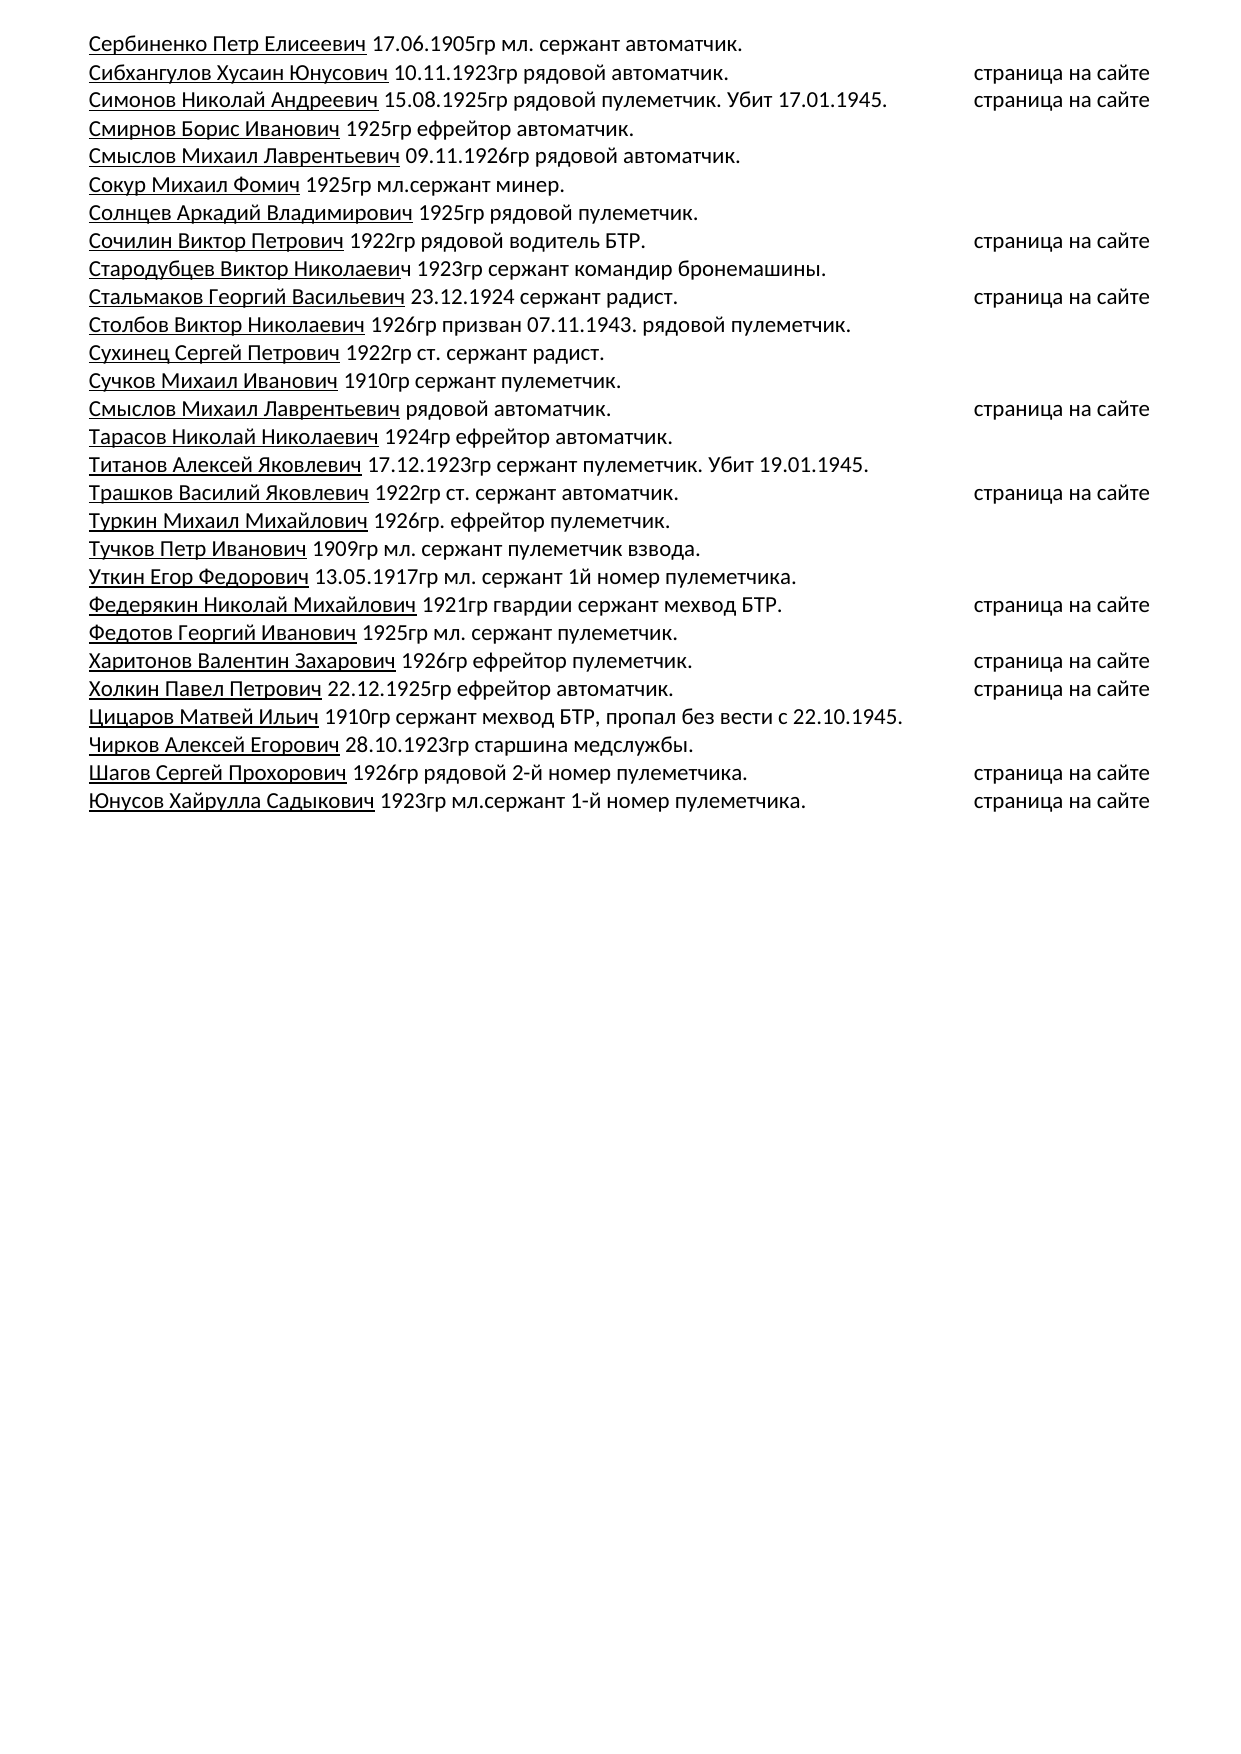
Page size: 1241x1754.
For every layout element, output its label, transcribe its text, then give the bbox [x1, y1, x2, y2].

text Холкин Павел Петрович 22.12.1925гр ефрейтор автоматчик. страница на сайте [89, 674, 1196, 702]
text Титанов Алексей Яковлевич 17.12.1923гр сержант пулеметчик. Убит 19.01.1945. [89, 450, 1196, 478]
text Смыслов Михаил Лаврентьевич 09.11.1926гр рядовой автоматчик. [89, 142, 1196, 170]
text Федерякин Николай Михайлович 1921гр гвардии сержант мехвод БТР. страница на сайте [89, 590, 1196, 618]
text Харитонов Валентин Захарович 1926гр ефрейтор пулеметчик. страница на сайте [89, 646, 1196, 674]
text Федотов Георгий Иванович 1925гр мл. сержант пулеметчик. [89, 618, 1196, 646]
text Сучков Михаил Иванович 1910гр сержант пулеметчик. [89, 366, 1196, 394]
text Сербиненко Петр Елисеевич 17.06.1905гр мл. сержант автоматчик. [89, 29, 1196, 58]
text Юнусов Хайрулла Садыкович 1923гр мл.сержант 1-й номер пулеметчика. страница на сайте [89, 786, 1196, 814]
text Тучков Петр Иванович 1909гр мл. сержант пулеметчик взвода. [89, 534, 1196, 562]
text Туркин Михаил Михайлович 1926гр. ефрейтор пулеметчик. [89, 506, 1196, 534]
text Сибхангулов Хусаин Юнусович 10.11.1923гр рядовой автоматчик. страница на сайте [89, 58, 1196, 86]
text Цицаров Матвей Ильич 1910гр сержант мехвод БТР, пропал без вести с 22.10.1945. [89, 702, 1196, 730]
text Сухинец Сергей Петрович 1922гр ст. сержант радист. [89, 338, 1196, 366]
text Солнцев Аркадий Владимирович 1925гр рядовой пулеметчик. [89, 198, 1196, 226]
text Трашков Василий Яковлевич 1922гр ст. сержант автоматчик. страница на сайте [89, 478, 1196, 506]
text Стальмаков Георгий Васильевич 23.12.1924 сержант радист. страница на сайте [89, 282, 1196, 310]
text Тарасов Николай Николаевич 1924гр ефрейтор автоматчик. [89, 422, 1196, 450]
text Смыслов Михаил Лаврентьевич рядовой автоматчик. страница на сайте [89, 394, 1196, 422]
text Смирнов Борис Иванович 1925гр ефрейтор автоматчик. [89, 114, 1196, 142]
text Сочилин Виктор Петрович 1922гр рядовой водитель БТР. страница на сайте [89, 226, 1196, 254]
text Шагов Сергей Прохорович 1926гр рядовой 2-й номер пулеметчика. страница на сайте [89, 758, 1196, 786]
text Стародубцев Виктор Николаевич 1923гр сержант командир бронемашины. [89, 254, 1196, 282]
text Столбов Виктор Николаевич 1926гр призван 07.11.1943. рядовой пулеметчик. [89, 310, 1196, 338]
text Симонов Николай Андреевич 15.08.1925гр рядовой пулеметчик. Убит 17.01.1945. страница на сайте [89, 86, 1196, 114]
text Уткин Егор Федорович 13.05.1917гр мл. сержант 1й номер пулеметчика. [89, 562, 1196, 590]
text Сокур Михаил Фомич 1925гр мл.сержант минер. [89, 170, 1196, 198]
text Чирков Алексей Егорович 28.10.1923гр старшина медслужбы. [89, 730, 1196, 758]
